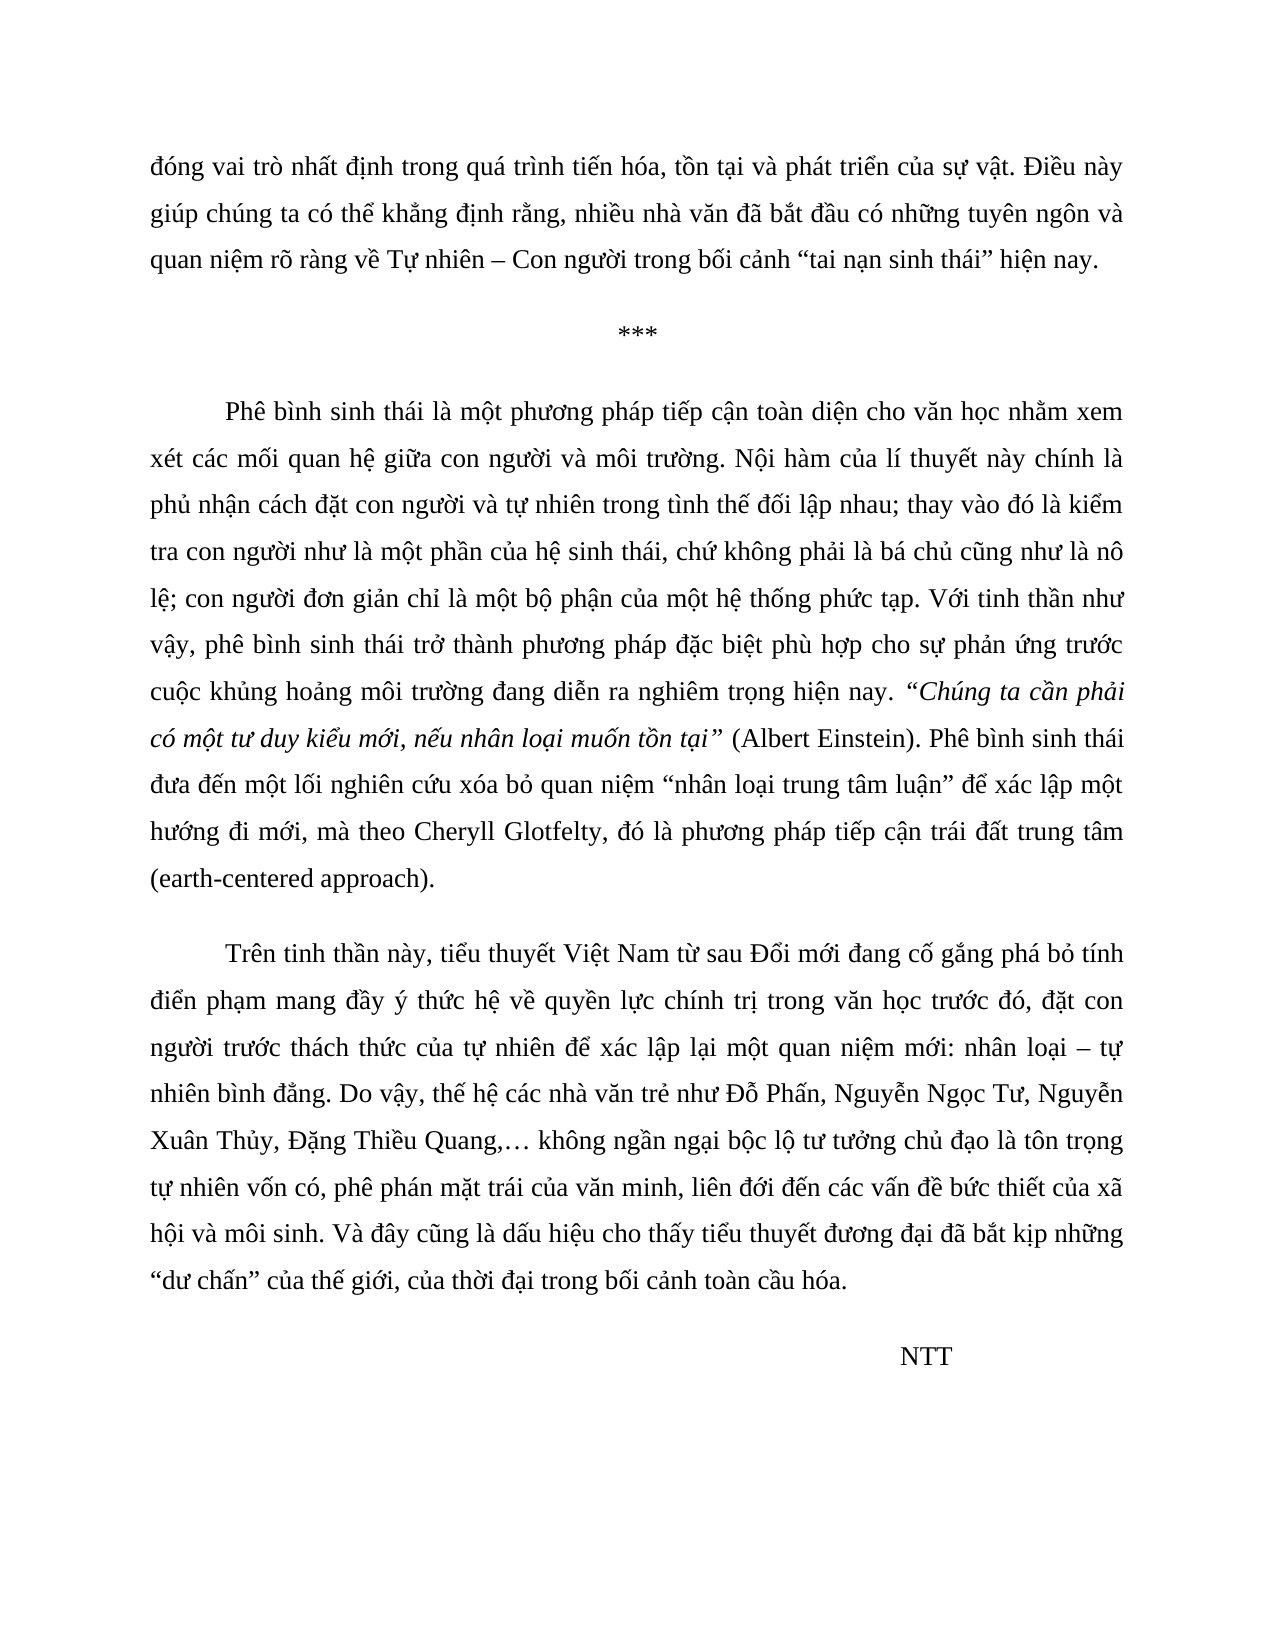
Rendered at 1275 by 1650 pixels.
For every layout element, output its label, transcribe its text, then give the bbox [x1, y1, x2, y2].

text NTT [150, 1340, 1125, 1371]
text Trên tinh thần này, tiểu thuyết Việt Nam từ sau Đổi mới đang cố gắng phá bỏ tính điển phạm mang đầy ý thức hệ về quyền lực chính trị trong văn học trước đó, đặt con người trước thách thức của tự nhiên để xác lập lại một quan niệm mới: nhân loại – tự nhiên bình đẳng. Do vậy, thế hệ các nhà văn trẻ như Đỗ Phấn, Nguyễn Ngọc Tư, Nguyễn Xuân Thủy, Đặng Thiều Quang,… không ngần ngại bộc lộ tư tưởng chủ đạo là tôn trọng tự nhiên vốn có, phê phán mặt trái của văn minh, liên đới đến các vấn đề bức thiết của xã hội và môi sinh. Và đây cũng là dấu hiệu cho thấy tiểu thuyết đương đại đã bắt kịp những “dư chấn” của thế giới, của thời đại trong bối cảnh toàn cầu hóa. [150, 937, 1125, 1295]
text Phê bình sinh thái là một phương pháp tiếp cận toàn diện cho văn học nhằm xem xét các mối quan hệ giữa con người và môi trường. Nội hàm của lí thuyết này chính là phủ nhận cách đặt con người và tự nhiên trong tình thế đối lập nhau; thay vào đó là kiểm tra con người như là một phần của hệ sinh thái, chứ không phải là bá chủ cũng như là nô lệ; con người đơn giản chỉ là một bộ phận của một hệ thống phức tạp. Với tinh thần như vậy, phê bình sinh thái trở thành phương pháp đặc biệt phù hợp cho sự phản ứng trước cuộc khủng hoảng môi trường đang diễn ra nghiêm trọng hiện nay. “Chúng ta cần phải có một tư duy kiểu mới, nếu nhân loại muốn tồn tại” (Albert Einstein). Phê bình sinh thái đưa đến một lối nghiên cứu xóa bỏ quan niệm “nhân loại trung tâm luận” để xác lập một hướng đi mới, mà theo Cheryll Glotfelty, đó là phương pháp tiếp cận trái đất trung tâm (earth-centered approach). [150, 395, 1125, 893]
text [150, 150, 1125, 274]
text *** [150, 319, 1125, 350]
